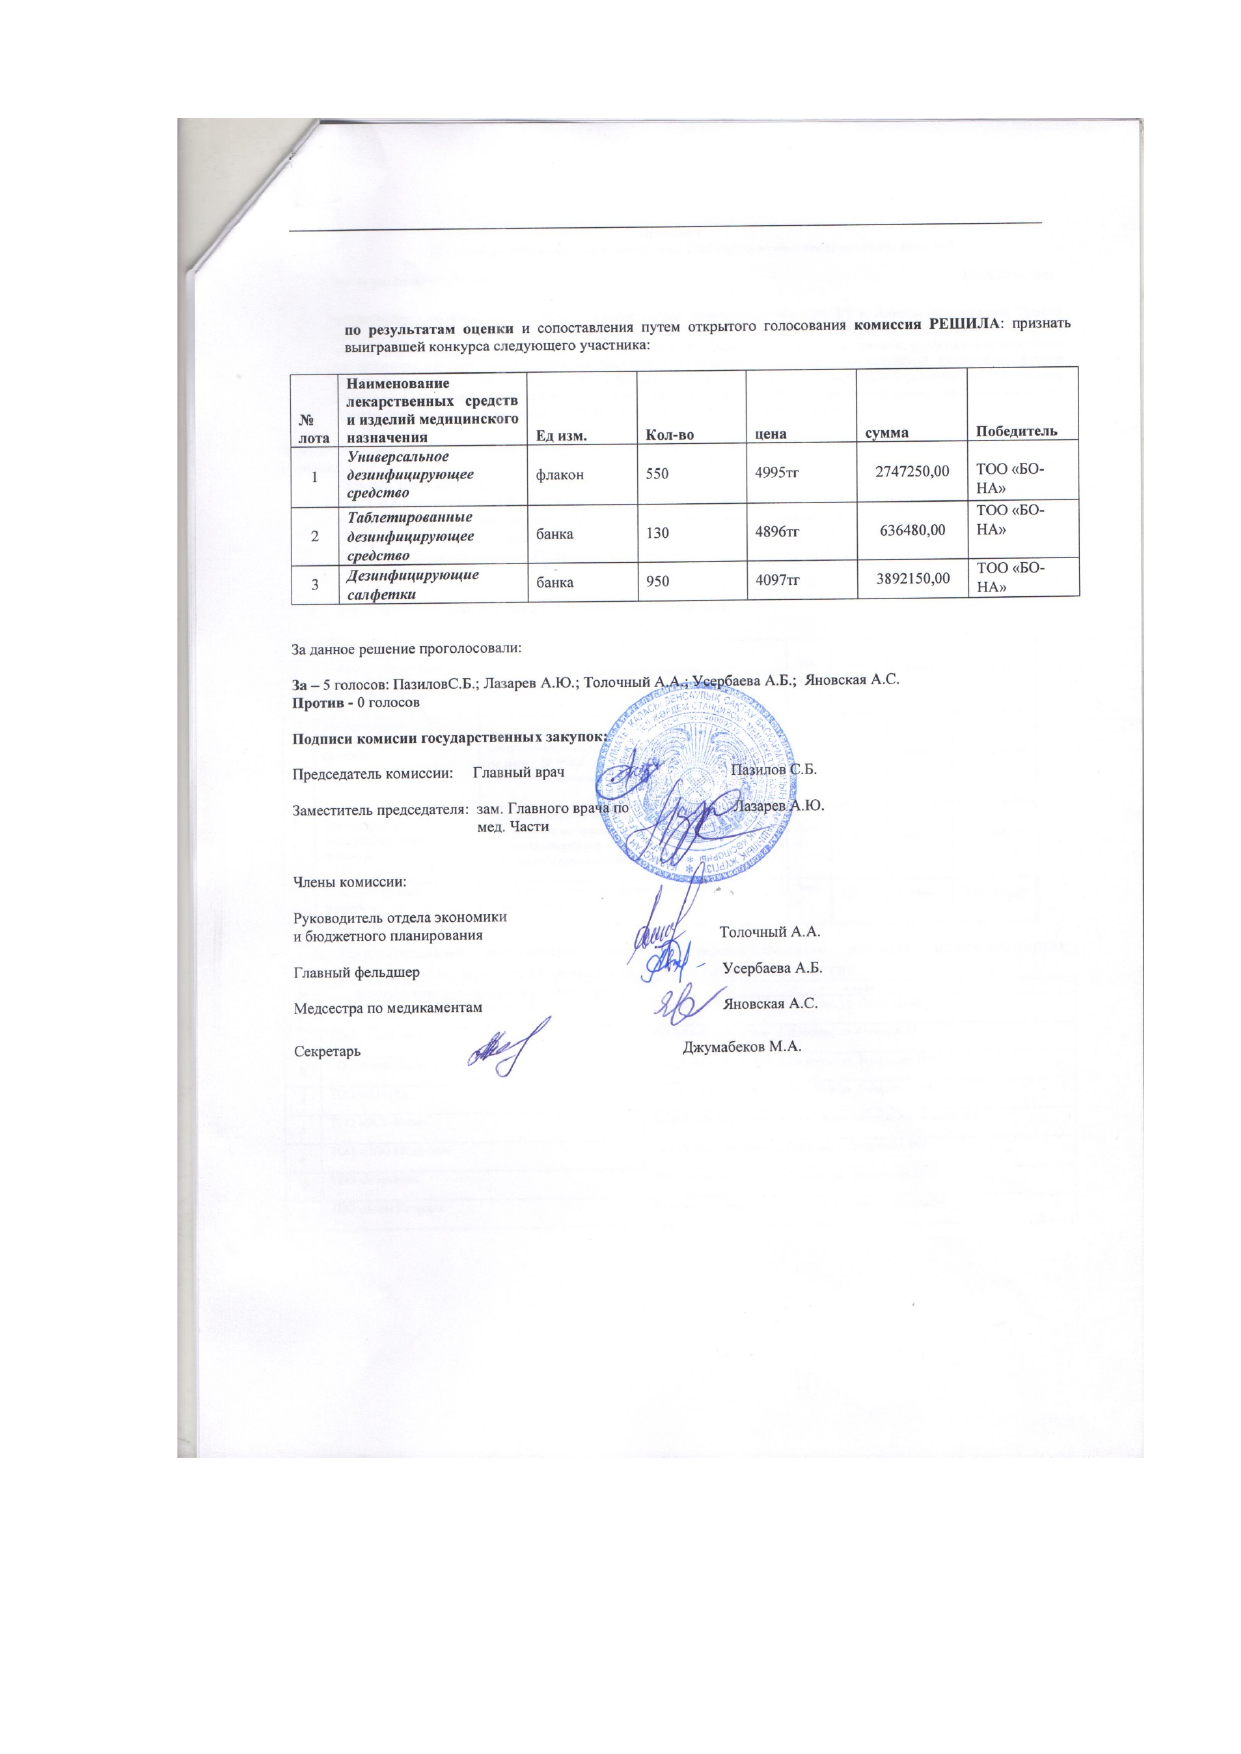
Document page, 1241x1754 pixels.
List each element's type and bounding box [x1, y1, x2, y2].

picture [177, 118, 1152, 1458]
